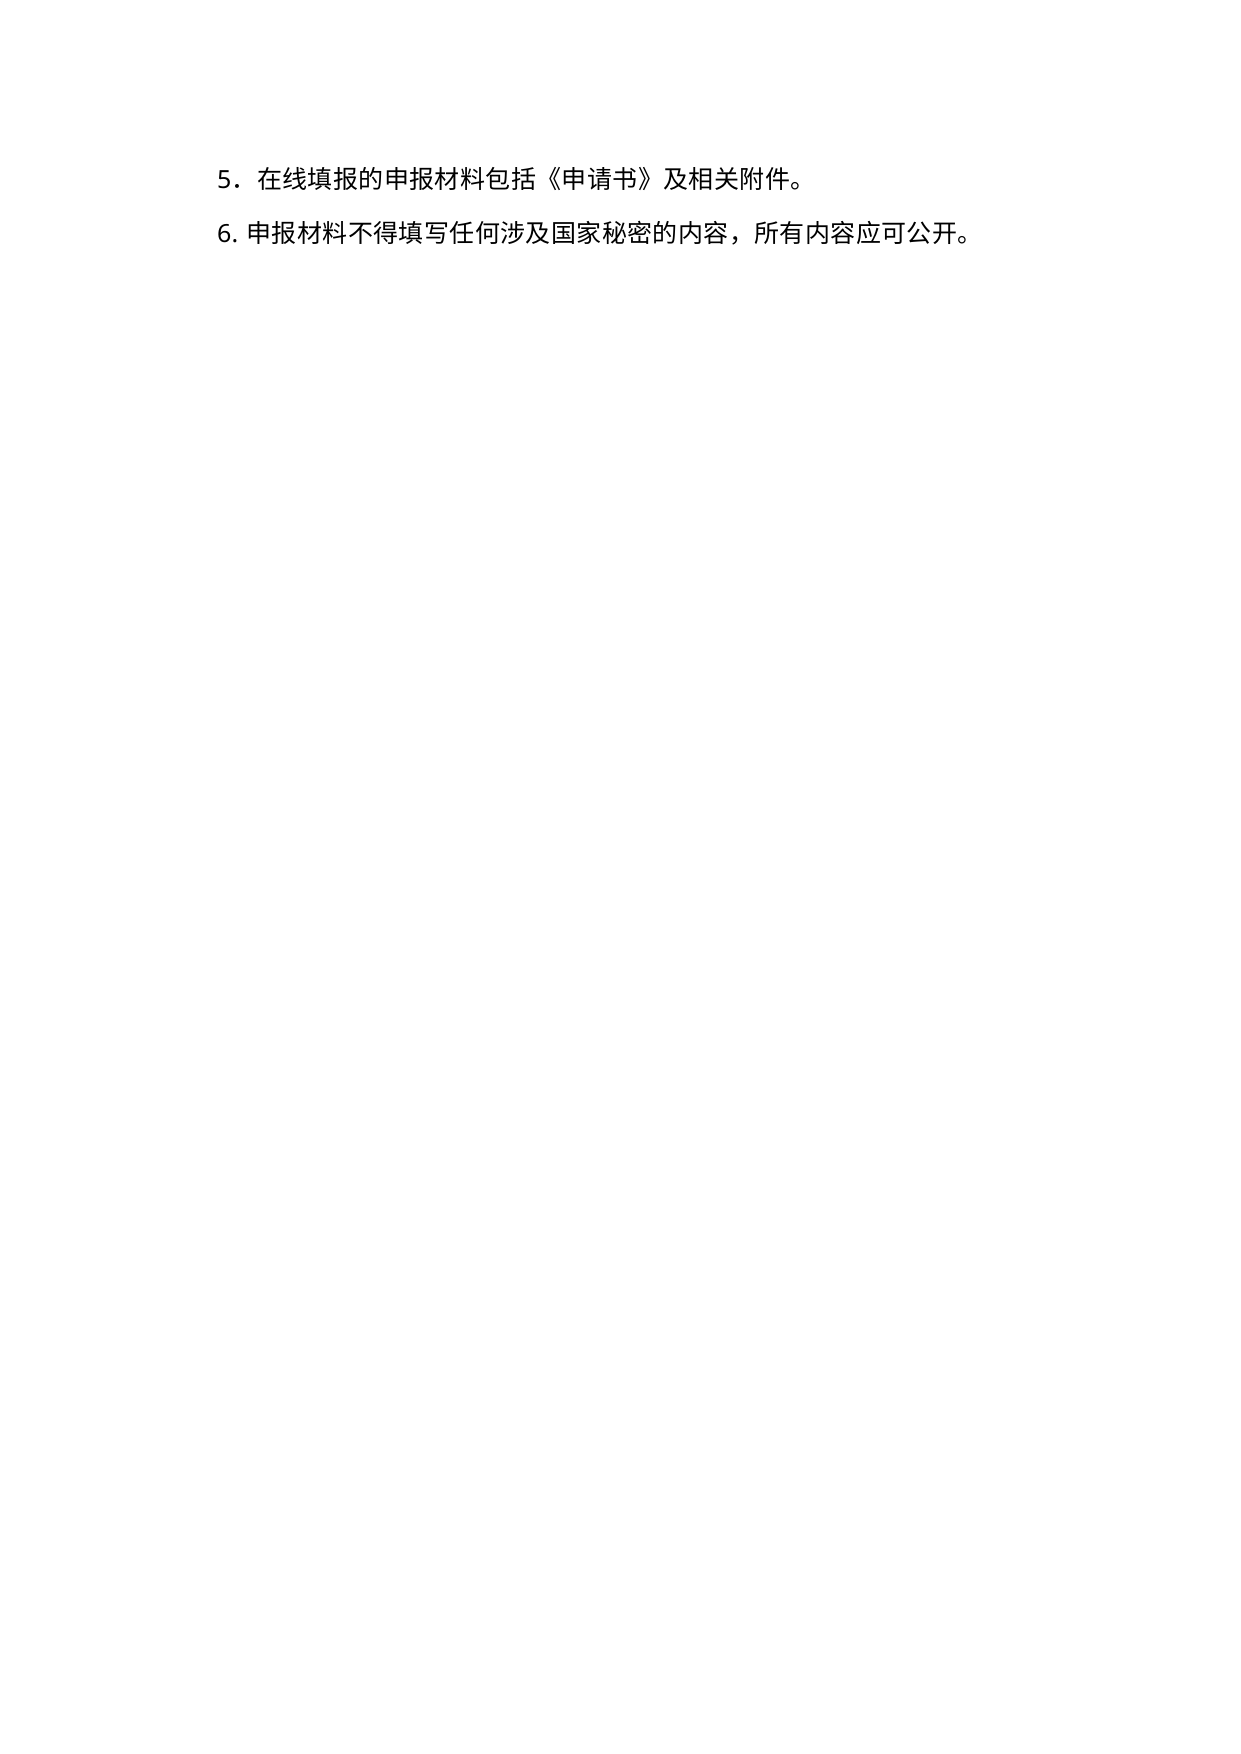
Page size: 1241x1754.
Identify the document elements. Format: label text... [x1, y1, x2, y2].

text 5．在线填报的申报材料包括《申请书》及相关附件。 [165, 159, 1092, 196]
text 6. 申报材料不得填写任何涉及国家秘密的内容，所有内容应可公开。 [165, 214, 1092, 250]
